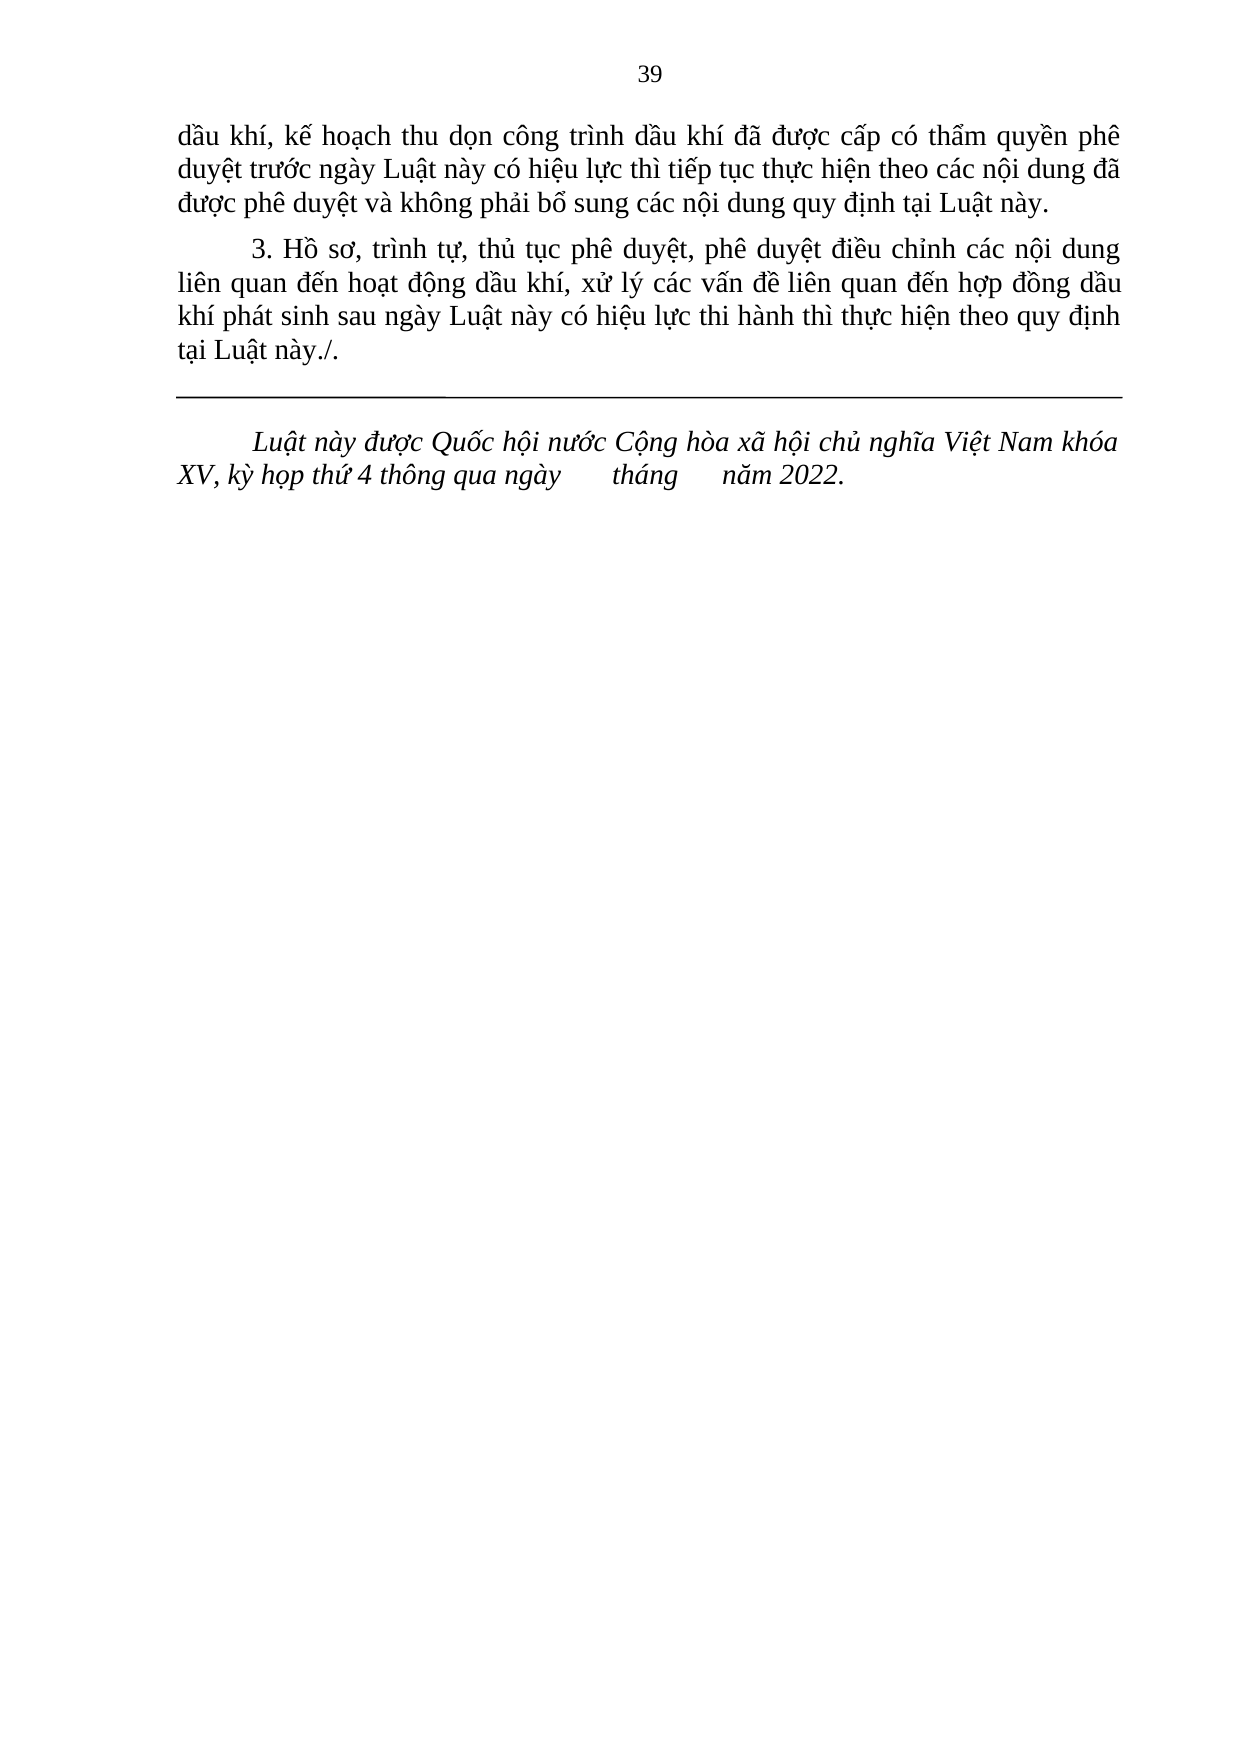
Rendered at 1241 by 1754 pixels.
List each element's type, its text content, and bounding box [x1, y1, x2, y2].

text 3. Hồ sơ, trình tự, thủ tục phê duyệt, phê duyệt điều chỉnh các nội dung liên quan đến hoạt động dầu khí, xử lý các vấn đề liên quan đến hợp đồng dầu khí phát sinh sau ngày Luật này có hiệu lực thi hành thì thực hiện theo quy định tại Luật này./. [177, 231, 1122, 365]
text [177, 118, 1122, 219]
text Luật này được Quốc hội nước Cộng hòa xã hội chủ nghĩa Việt Nam khóa XV, kỳ họp thứ 4 thông qua ngày tháng năm 2022. [177, 424, 1122, 491]
